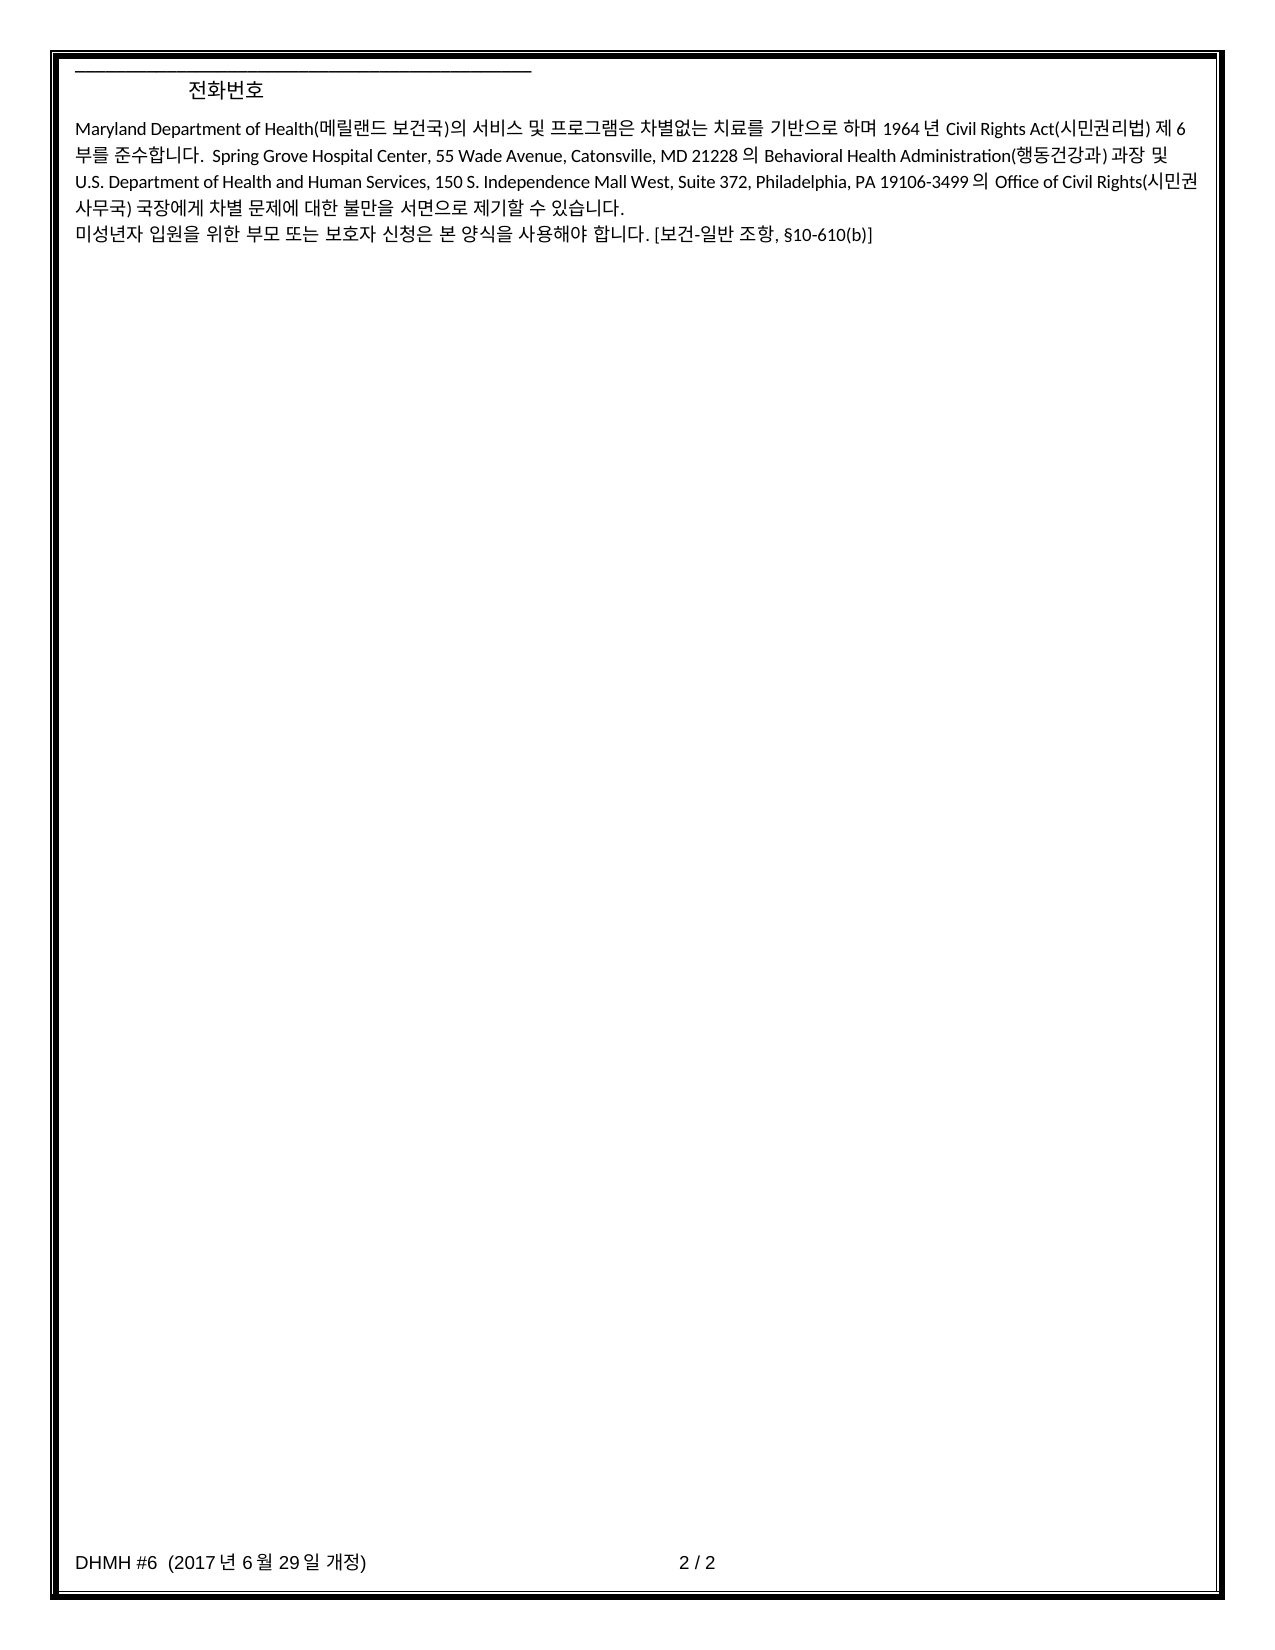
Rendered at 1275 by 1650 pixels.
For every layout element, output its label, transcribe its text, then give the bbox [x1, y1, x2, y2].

text 전화번호 [75, 75, 1200, 104]
text _____________________________________________ [75, 59, 1200, 75]
text 미성년자 입원을 위한 부모 또는 보호자 신청은 본 양식을 사용해야 합니다. [보건-일반 조항, §10-610(b)] [75, 221, 1200, 247]
text Maryland Department of Health(메릴랜드 보건국)의 서비스 및 프로그램은 차별없는 치료를 기반으로 하며 1964년 Civil Rights Act(시민권리법) 제6부를 준수합니다. Spring Grove Hospital Center, 55 Wade Avenue, Catonsville, MD 21228의 Behavioral Health Administration(행동건강과) 과장 및 U.S. Department of Health and Human Services, 150 S. Independence Mall West, Suite 372, Philadelphia, PA 19106-3499의 Office of Civil Rights(시민권 사무국) 국장에게 차별 문제에 대한 불만을 서면으로 제기할 수 있습니다. [75, 115, 1200, 221]
